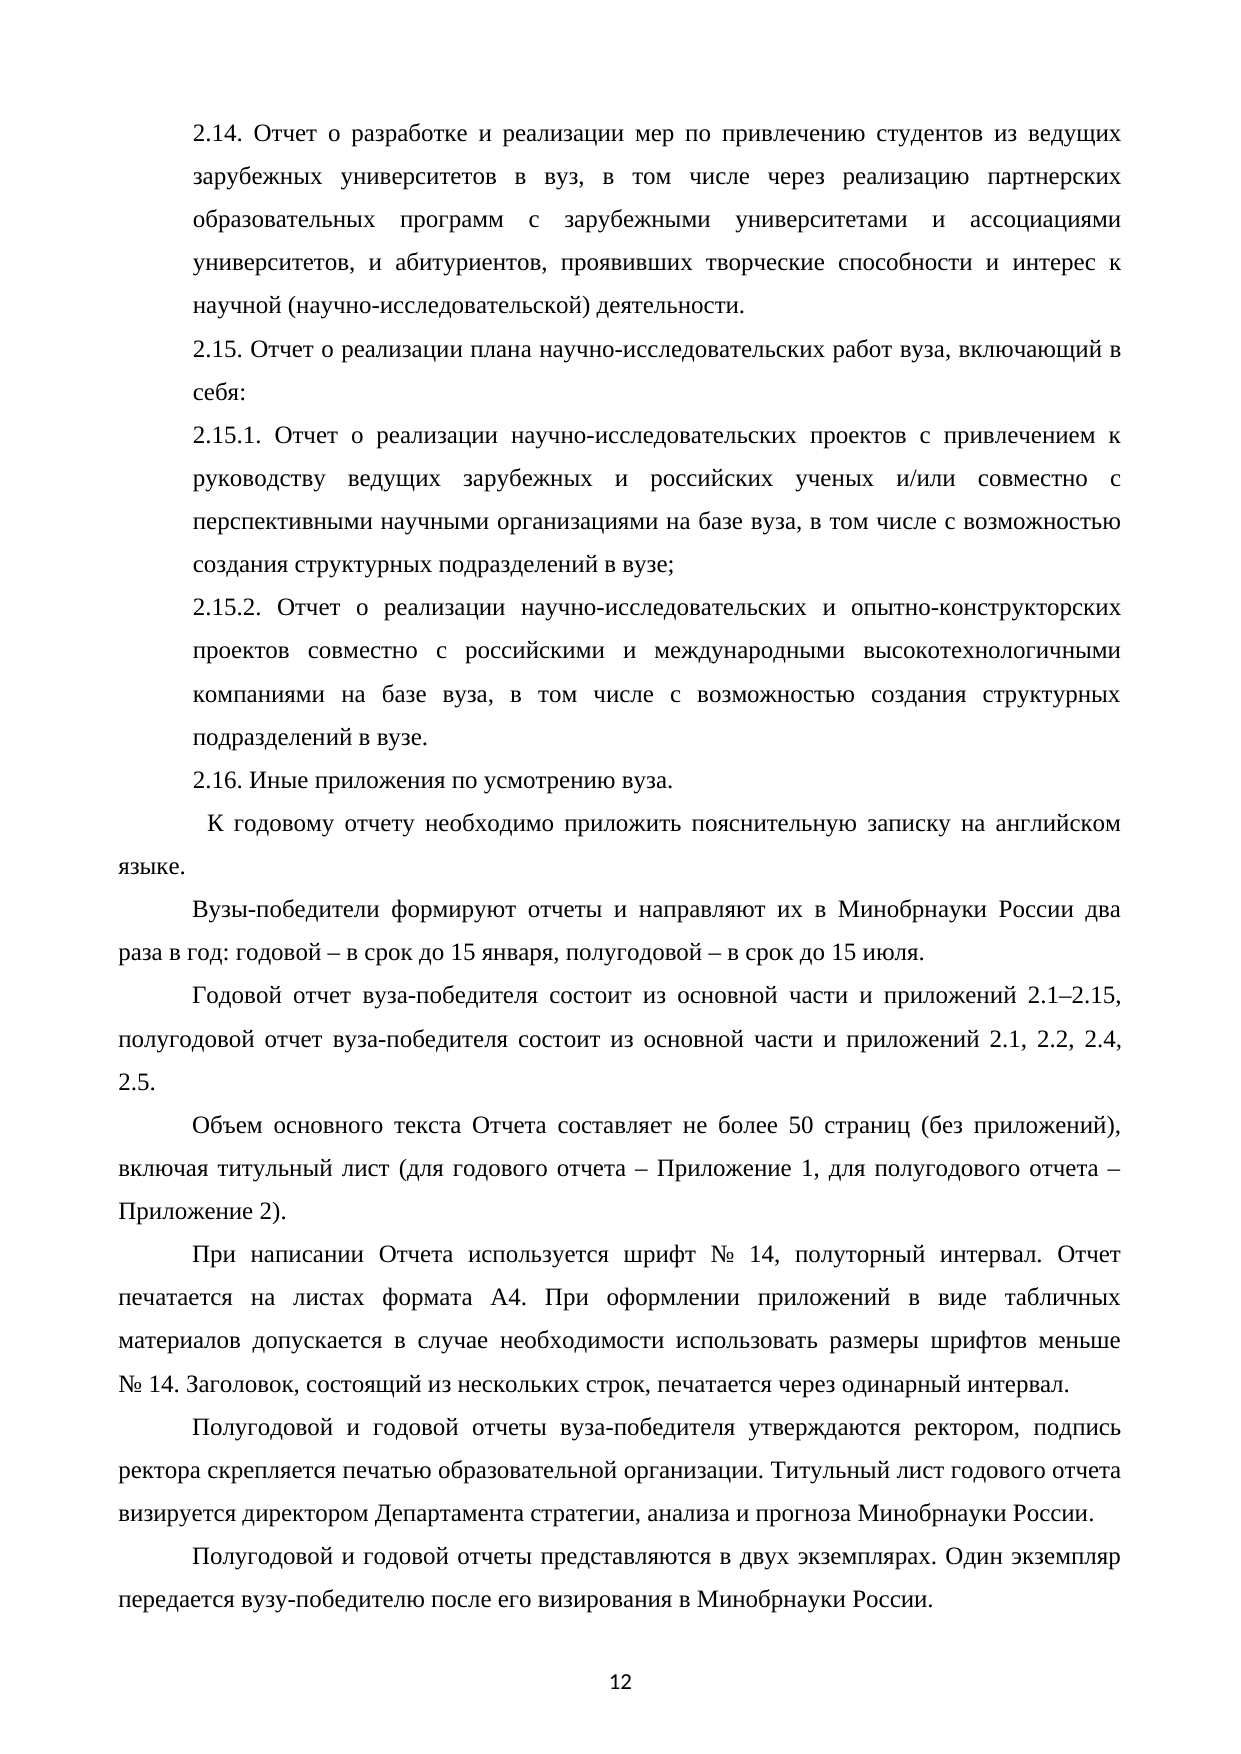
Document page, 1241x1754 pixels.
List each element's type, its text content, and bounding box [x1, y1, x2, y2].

text Полугодовой и годовой отчеты представляются в двух экземплярах. Один экземпляр передается вузу-победителю после его визирования в Минобрнауки России. [118, 1541, 1122, 1613]
text К годовому отчету необходимо приложить пояснительную записку на английском языке. [118, 808, 1122, 880]
text 2.15. Отчет о реализации плана научно-исследовательских работ вуза, включающий в себя: [193, 334, 1122, 406]
text При написании Отчета используется шрифт № 14, полуторный интервал. Отчет печатается на листах формата А4. При оформлении приложений в виде табличных материалов допускается в случае необходимости использовать размеры шрифтов меньше № 14. Заголовок, состоящий из нескольких строк, печатается через одинарный интервал. [118, 1239, 1122, 1397]
text Объем основного текста Отчета составляет не более 50 страниц (без приложений), включая титульный лист (для годового отчета – Приложение 1, для полугодового отчета – Приложение 2). [118, 1110, 1122, 1225]
text 2.16. Иные приложения по усмотрению вуза. [193, 765, 1122, 794]
text 2.14. Отчет о разработке и реализации мер по привлечению студентов из ведущих зарубежных университетов в вуз, в том числе через реализацию партнерских образовательных программ с зарубежными университетами и ассоциациями университетов, и абитуриентов, проявивших творческие способности и интерес к научной (научно-исследовательской) деятельности. [193, 118, 1122, 319]
text 2.15.2. Отчет о реализации научно-исследовательских и опытно-конструкторских проектов совместно с российскими и международными высокотехнологичными компаниями на базе вуза, в том числе с возможностью создания структурных подразделений в вузе. [193, 592, 1122, 751]
text Годовой отчет вуза-победителя состоит из основной части и приложений 2.1–2.15, полугодовой отчет вуза-победителя состоит из основной части и приложений 2.1, 2.2, 2.4, 2.5. [118, 981, 1122, 1096]
text Вузы-победители формируют отчеты и направляют их в Минобрнауки России два раза в год: годовой – в срок до 15 января, полугодовой – в срок до 15 июля. [118, 894, 1122, 966]
text 2.15.1. Отчет о реализации научно-исследовательских проектов с привлечением к руководству ведущих зарубежных и российских ученых и/или совместно с перспективными научными организациями на базе вуза, в том числе с возможностью создания структурных подразделений в вузе; [193, 420, 1122, 578]
text Полугодовой и годовой отчеты вуза-победителя утверждаются ректором, подпись ректора скрепляется печатью образовательной организации. Титульный лист годового отчета визируется директором Департамента стратегии, анализа и прогноза Минобрнауки России. [118, 1412, 1122, 1527]
